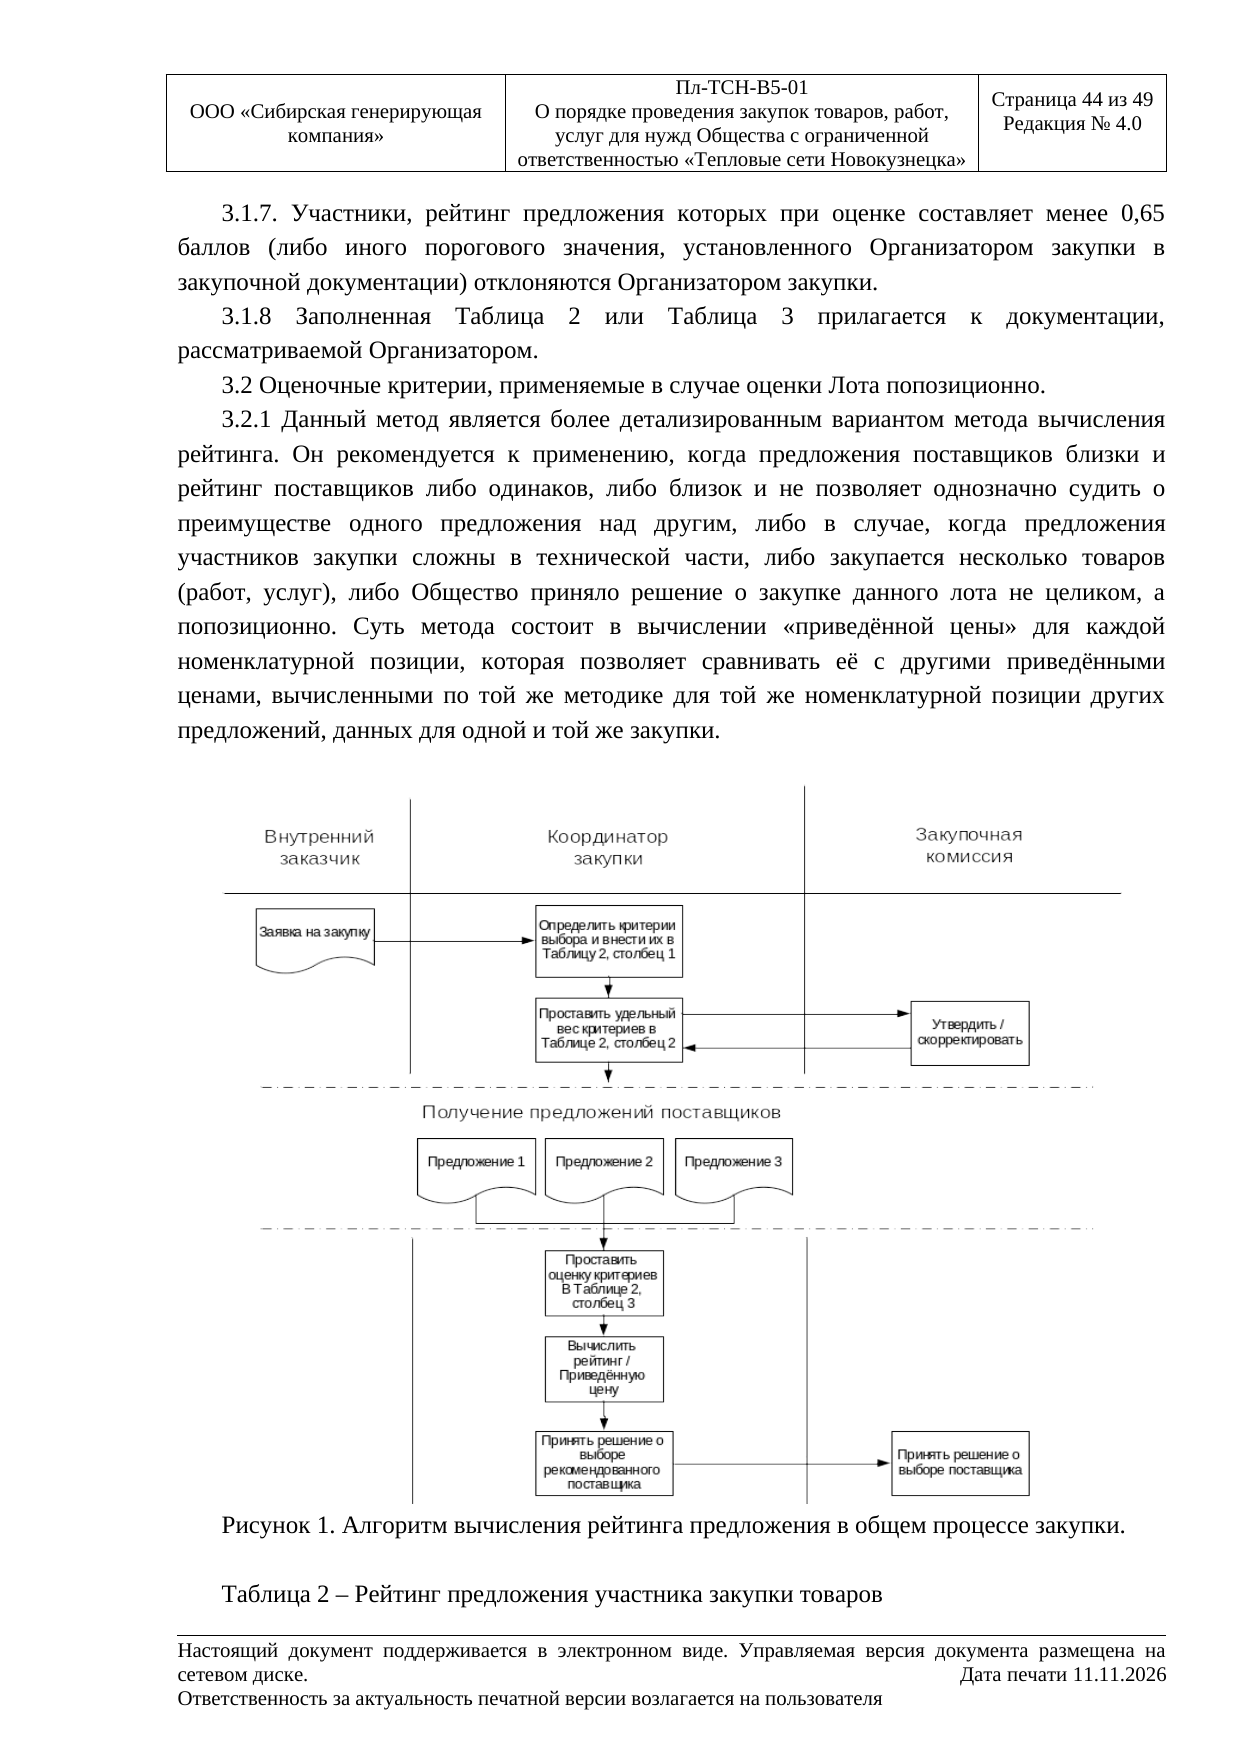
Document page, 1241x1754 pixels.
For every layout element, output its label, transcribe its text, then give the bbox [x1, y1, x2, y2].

text 3.2.1 Данный метод является более детализированным вариантом метода вычисления рейтинга. Он рекомендуется к применению, когда предложения поставщиков близки и рейтинг поставщиков либо одинаков, либо близок и не позволяет однозначно судить о преимуществе одного предложения над другим, либо в случае, когда предложения участников закупки сложны в технической части, либо закупается несколько товаров (работ, услуг), либо Общество приняло решение о закупке данного лота не целиком, а попозиционно. Суть метода состоит в вычислении «приведённой цены» для каждой номенклатурной позиции, которая позволяет сравнивать её с другими приведёнными ценами, вычисленными по той же методике для той же номенклатурной позиции других предложений, данных для одной и той же закупки. [177, 404, 1166, 743]
text Таблица 2 – Рейтинг предложения участника закупки товаров [177, 1579, 1166, 1607]
text Рисунок 1. Алгоритм вычисления рейтинга предложения в общем процессе закупки. [177, 1510, 1166, 1538]
text 3.1.7. Участники, рейтинг предложения которых при оценке составляет менее 0,65 баллов (либо иного порогового значения, установленного Организатором закупки в закупочной документации) отклоняются Организатором закупки. [177, 198, 1166, 295]
text 3.2 Оценочные критерии, применяемые в случае оценки Лота попозиционно. [177, 370, 1166, 399]
text 3.1.8 Заполненная Таблица 2 или Таблица 3 прилагается к документации, рассматриваемой Организатором. [177, 301, 1166, 364]
